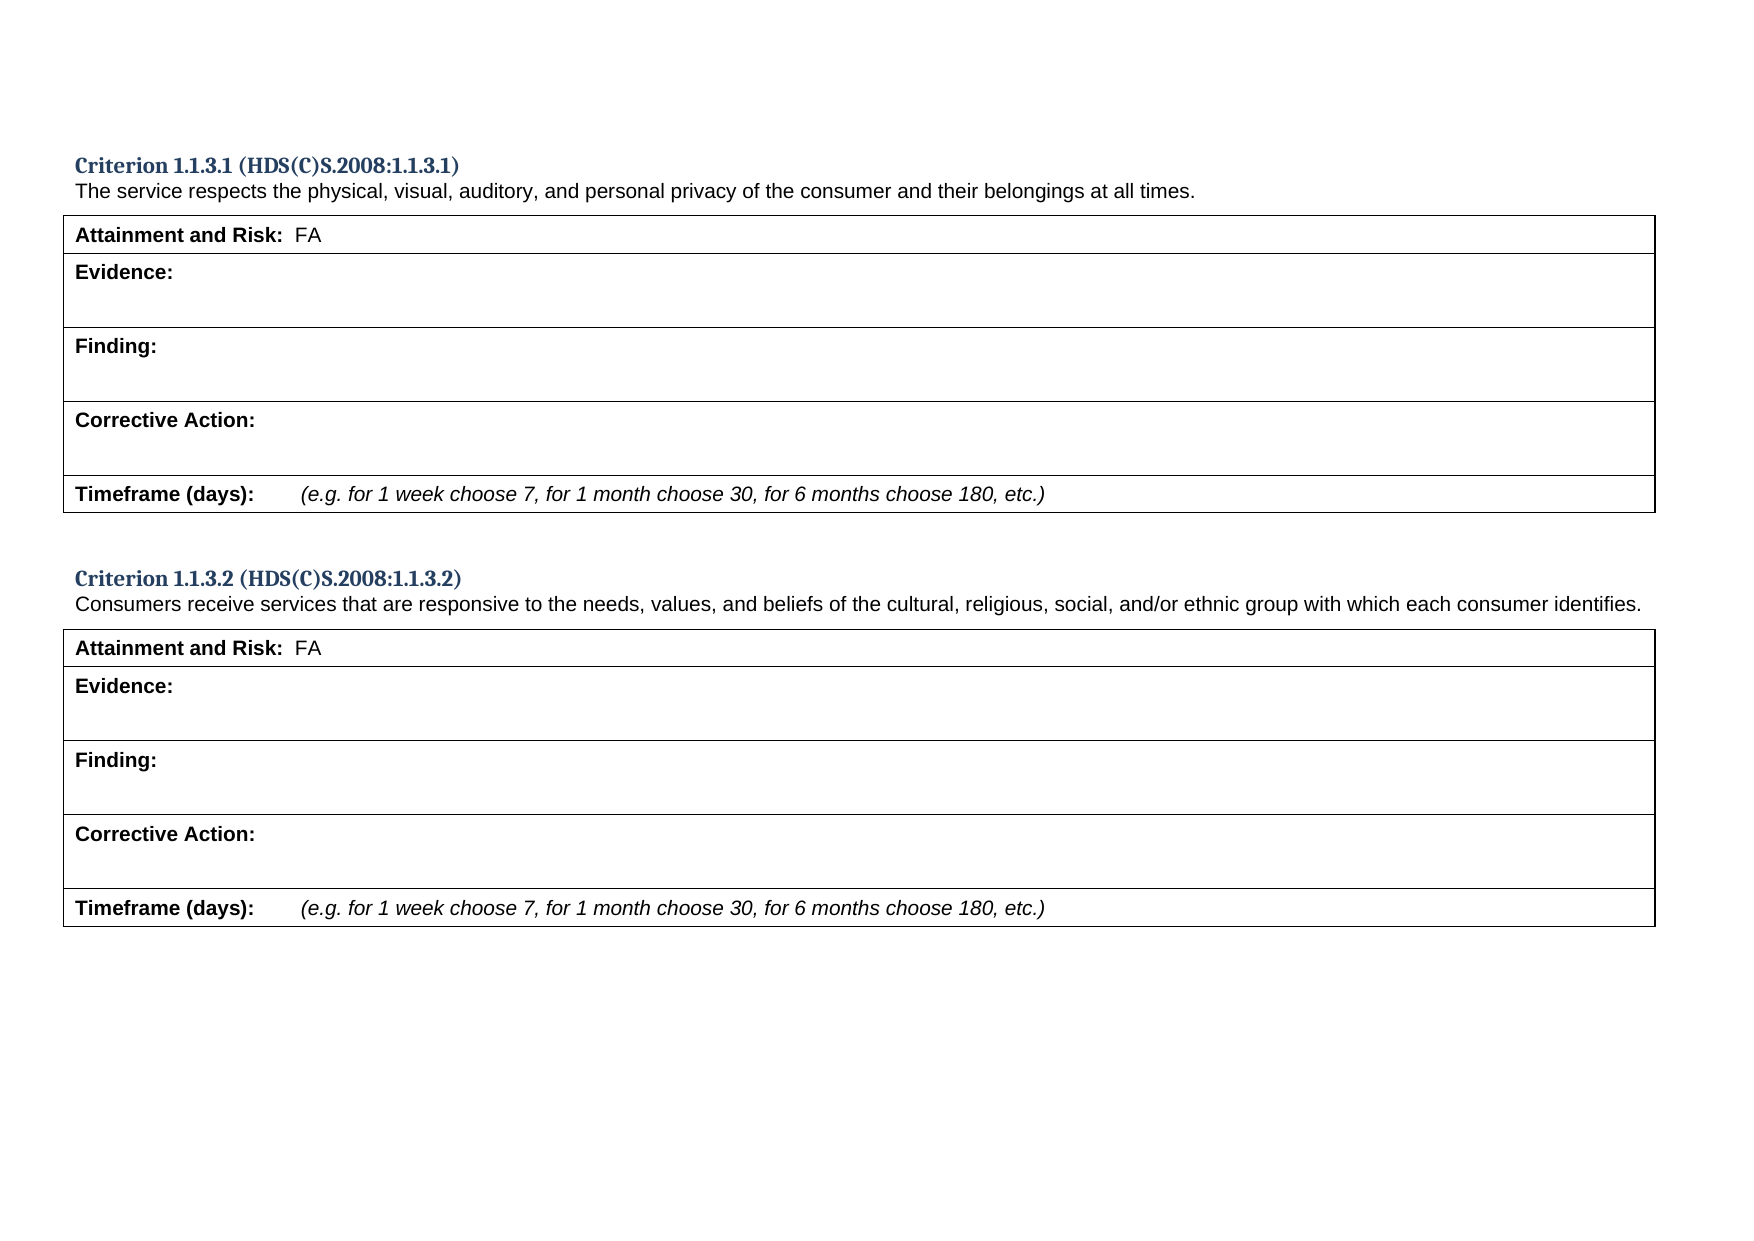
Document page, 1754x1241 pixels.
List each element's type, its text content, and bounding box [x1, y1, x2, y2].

table_cell Corrective Action: [64, 402, 1654, 438]
table_cell [64, 852, 1654, 888]
table_cell Timeframe (days): (e.g. for 1 week choose 7, for 1 month choose 30, for 6 months choose 180, etc.) [64, 889, 1654, 926]
text Consumers receive services that are responsive to the needs, values, and beliefs of the cultural, religious, social, and/or ethnic group with which each consumer identifies. [75, 592, 1679, 616]
table_cell [64, 778, 1654, 814]
table_cell Corrective Action: [64, 815, 1654, 852]
table_cell [64, 290, 1654, 327]
subtitle Criterion 1.1.3.2 (HDS(C)S.2008:1.1.3.2) [75, 566, 1679, 592]
table_cell Evidence: [64, 254, 1654, 290]
table_cell Finding: [64, 328, 1654, 364]
text The service respects the physical, visual, auditory, and personal privacy of the consumer and their belongings at all times. [75, 179, 1679, 203]
table_cell Finding: [64, 741, 1654, 778]
table_header Attainment and Risk: FA [64, 216, 1654, 253]
table_cell Evidence: [64, 667, 1654, 704]
table_cell [64, 364, 1654, 401]
table_cell [64, 438, 1654, 475]
table_cell [64, 704, 1654, 740]
subtitle Criterion 1.1.3.1 (HDS(C)S.2008:1.1.3.1) [75, 153, 1679, 179]
table_cell Timeframe (days): (e.g. for 1 week choose 7, for 1 month choose 30, for 6 months choose 180, etc.) [64, 476, 1654, 512]
table_header Attainment and Risk: FA [64, 630, 1654, 666]
